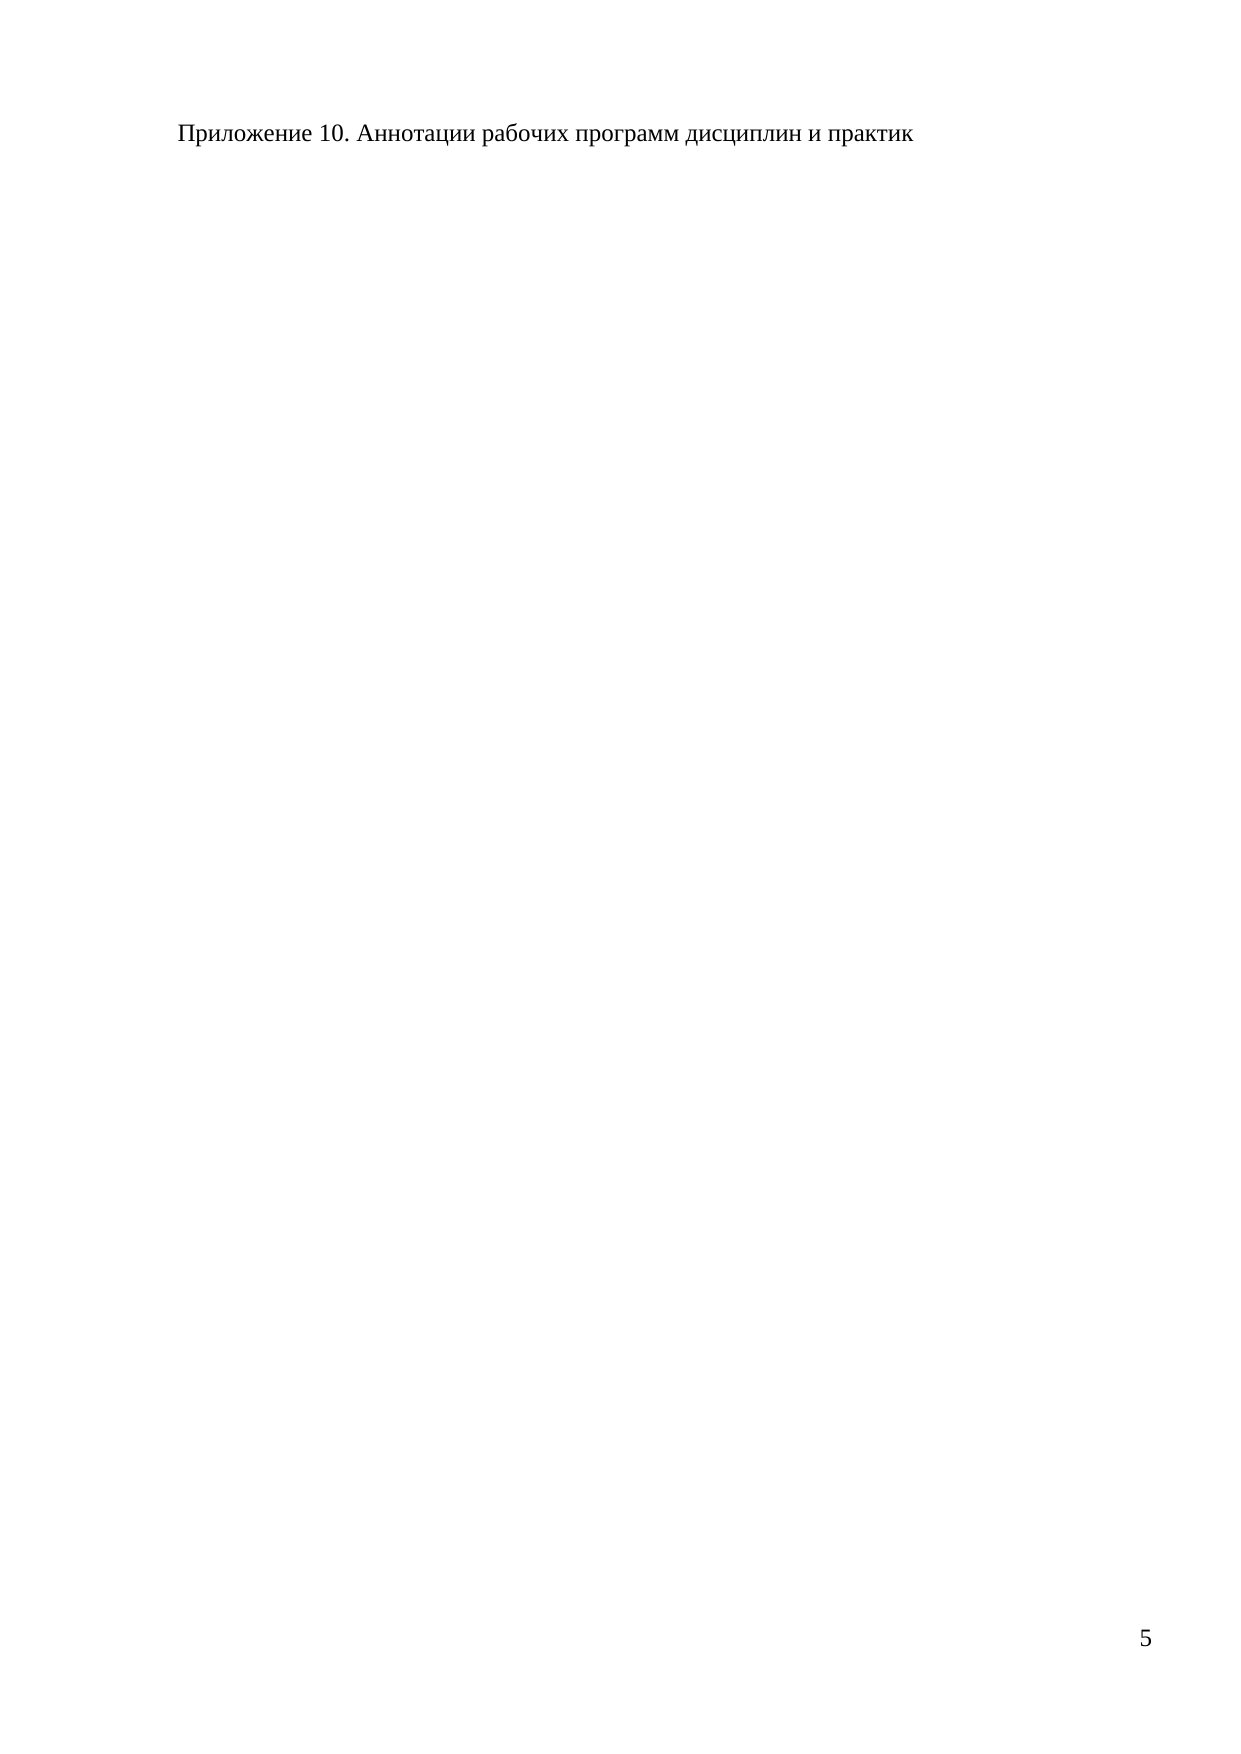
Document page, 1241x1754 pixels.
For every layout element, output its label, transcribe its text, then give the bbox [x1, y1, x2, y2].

text Приложение 10. Аннотации рабочих программ дисциплин и практик [177, 118, 1152, 147]
